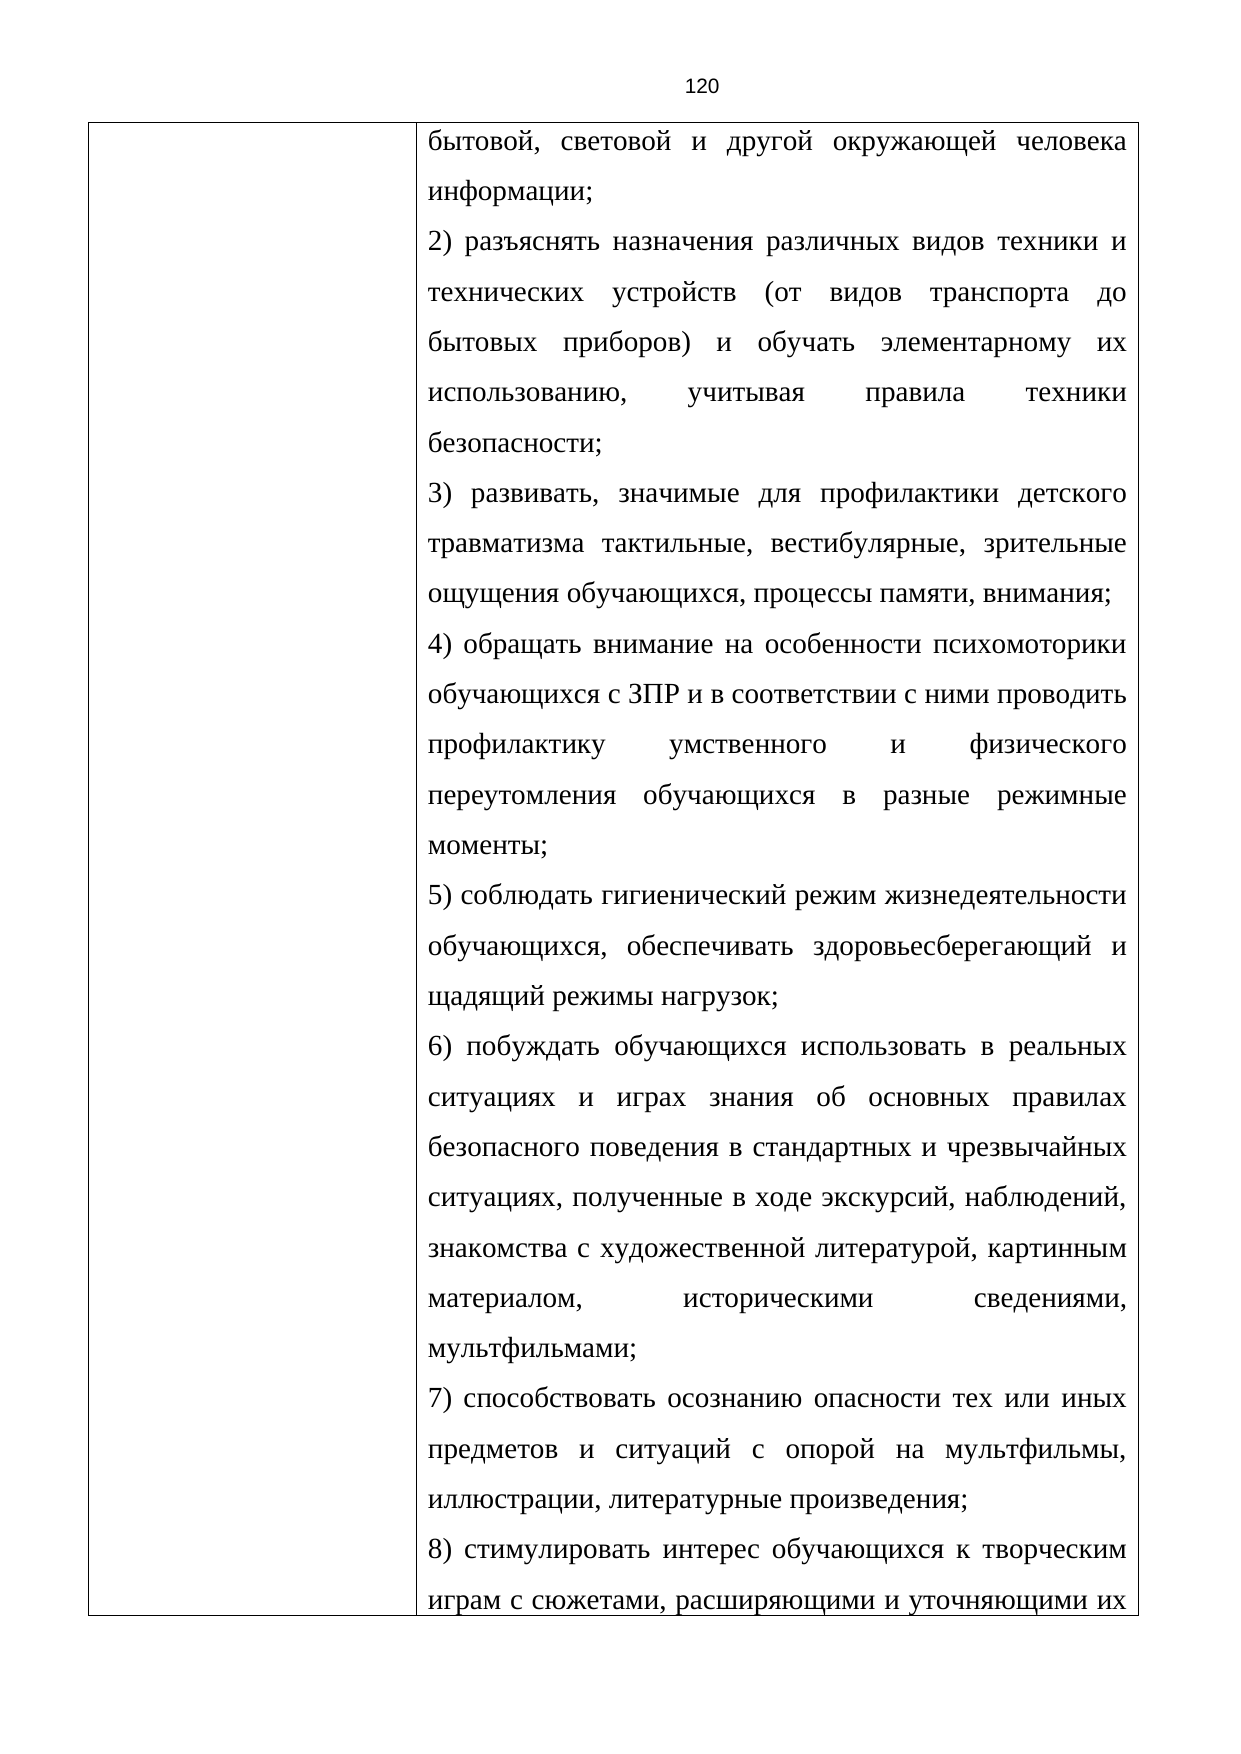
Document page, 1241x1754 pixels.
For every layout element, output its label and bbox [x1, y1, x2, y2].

table_cell [417, 123, 1138, 1615]
table_cell [89, 123, 416, 1615]
